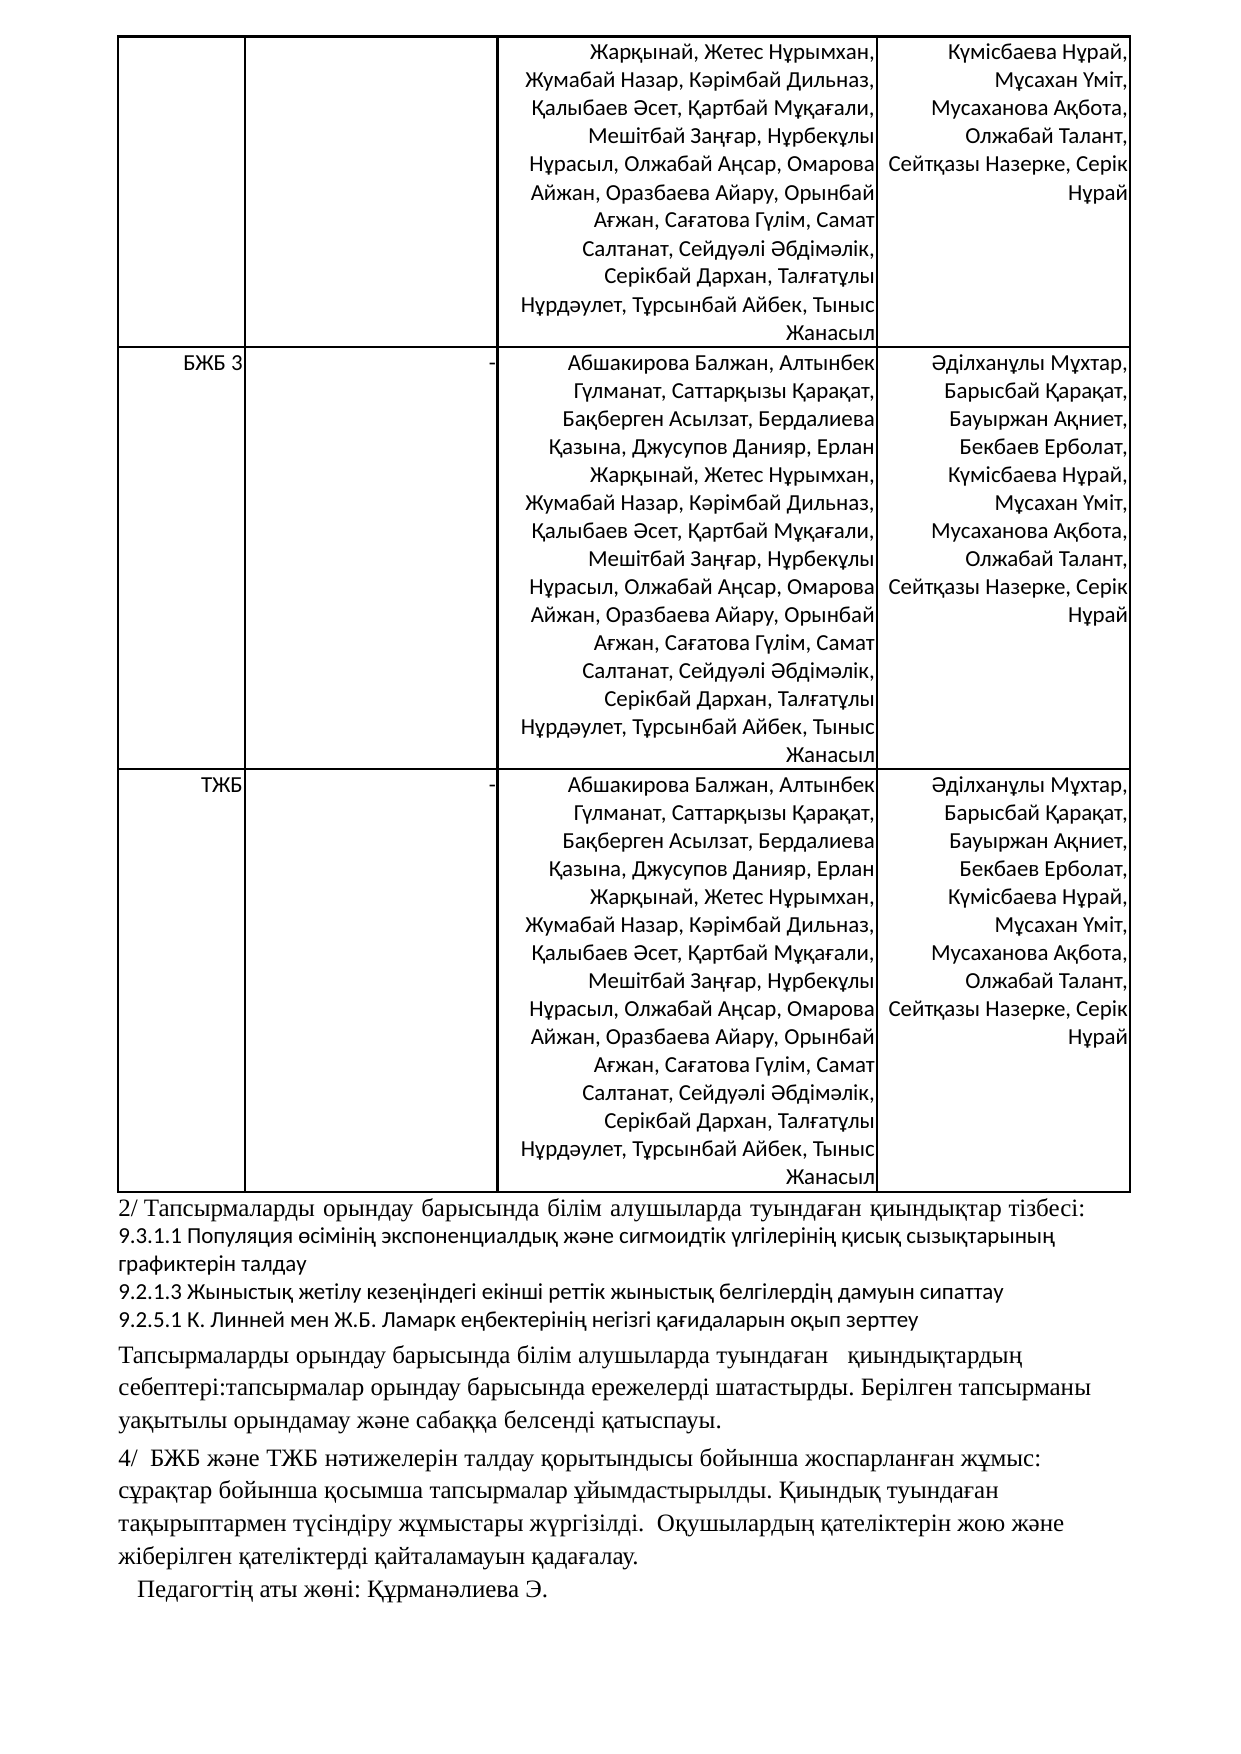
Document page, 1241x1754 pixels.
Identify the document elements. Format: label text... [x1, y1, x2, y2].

text 2/ Тапсырмаларды орындау барысында білім алушыларда туындаған қиындықтар тізбесі: [118, 1193, 1097, 1221]
text 9.2.5.1 К. Линней мен Ж.Б. Ламарк еңбектерінің негізгі қағидаларын оқып зерттеу [118, 1305, 1122, 1333]
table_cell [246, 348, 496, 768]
text Педагогтің аты жөні: Құрманәлиева Э. [118, 1574, 1122, 1603]
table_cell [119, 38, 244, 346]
text 9.3.1.1 Популяция өсімінің экспоненциалдық және сигмоидтік үлгілерінің қисық сызықтарының графиктерін талдау [118, 1221, 1122, 1277]
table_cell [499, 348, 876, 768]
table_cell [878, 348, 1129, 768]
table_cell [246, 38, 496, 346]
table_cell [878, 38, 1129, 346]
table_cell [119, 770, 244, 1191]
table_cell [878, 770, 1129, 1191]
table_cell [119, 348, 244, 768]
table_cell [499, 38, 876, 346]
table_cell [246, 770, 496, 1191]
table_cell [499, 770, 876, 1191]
text 9.2.1.3 Жыныстық жетілу кезеңіндегі екінші реттік жыныстық белгілердің дамуын сипаттау [118, 1277, 1122, 1305]
text 4/ БЖБ және ТЖБ нәтижелерін талдау қорытындысы бойынша жоспарланған жұмыс: сұрақтар бойынша қосымша тапсырмалар ұйымдастырылды. Қиындық туындаған тақырыптармен түсіндіру жұмыстары жүргізілді. Оқушылардың қателіктерін жою және жіберілген қателіктерді қайталамауын қадағалау. [106, 1443, 1098, 1569]
text Тапсырмаларды орындау барысында білім алушыларда туындаған қиындықтардың себептері:тапсырмалар орындау барысында ережелерді шатастырды. Берілген тапсырманы уақытылы орындамау және сабаққа белсенді қатыспауы. [118, 1340, 1097, 1434]
